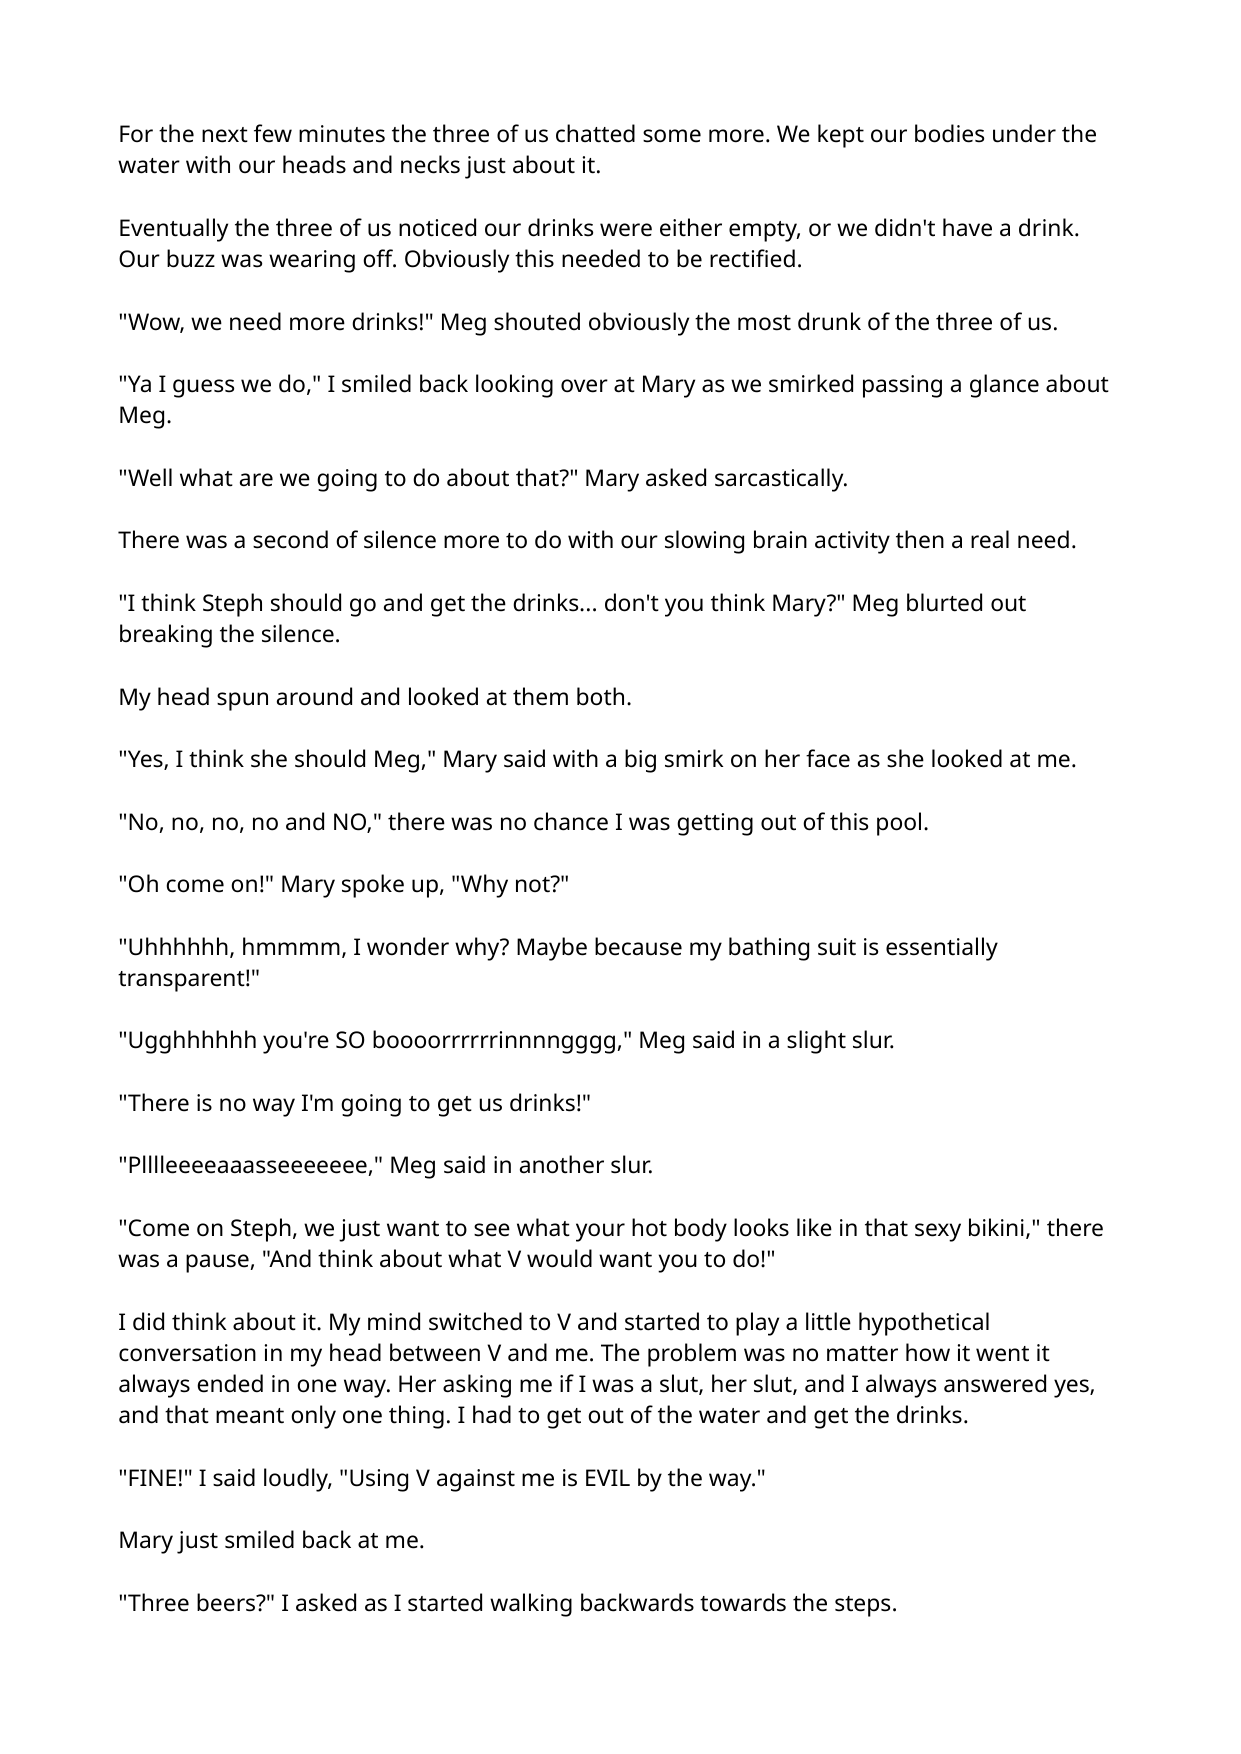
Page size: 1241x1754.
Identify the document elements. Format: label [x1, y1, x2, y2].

text [118, 118, 1122, 1618]
